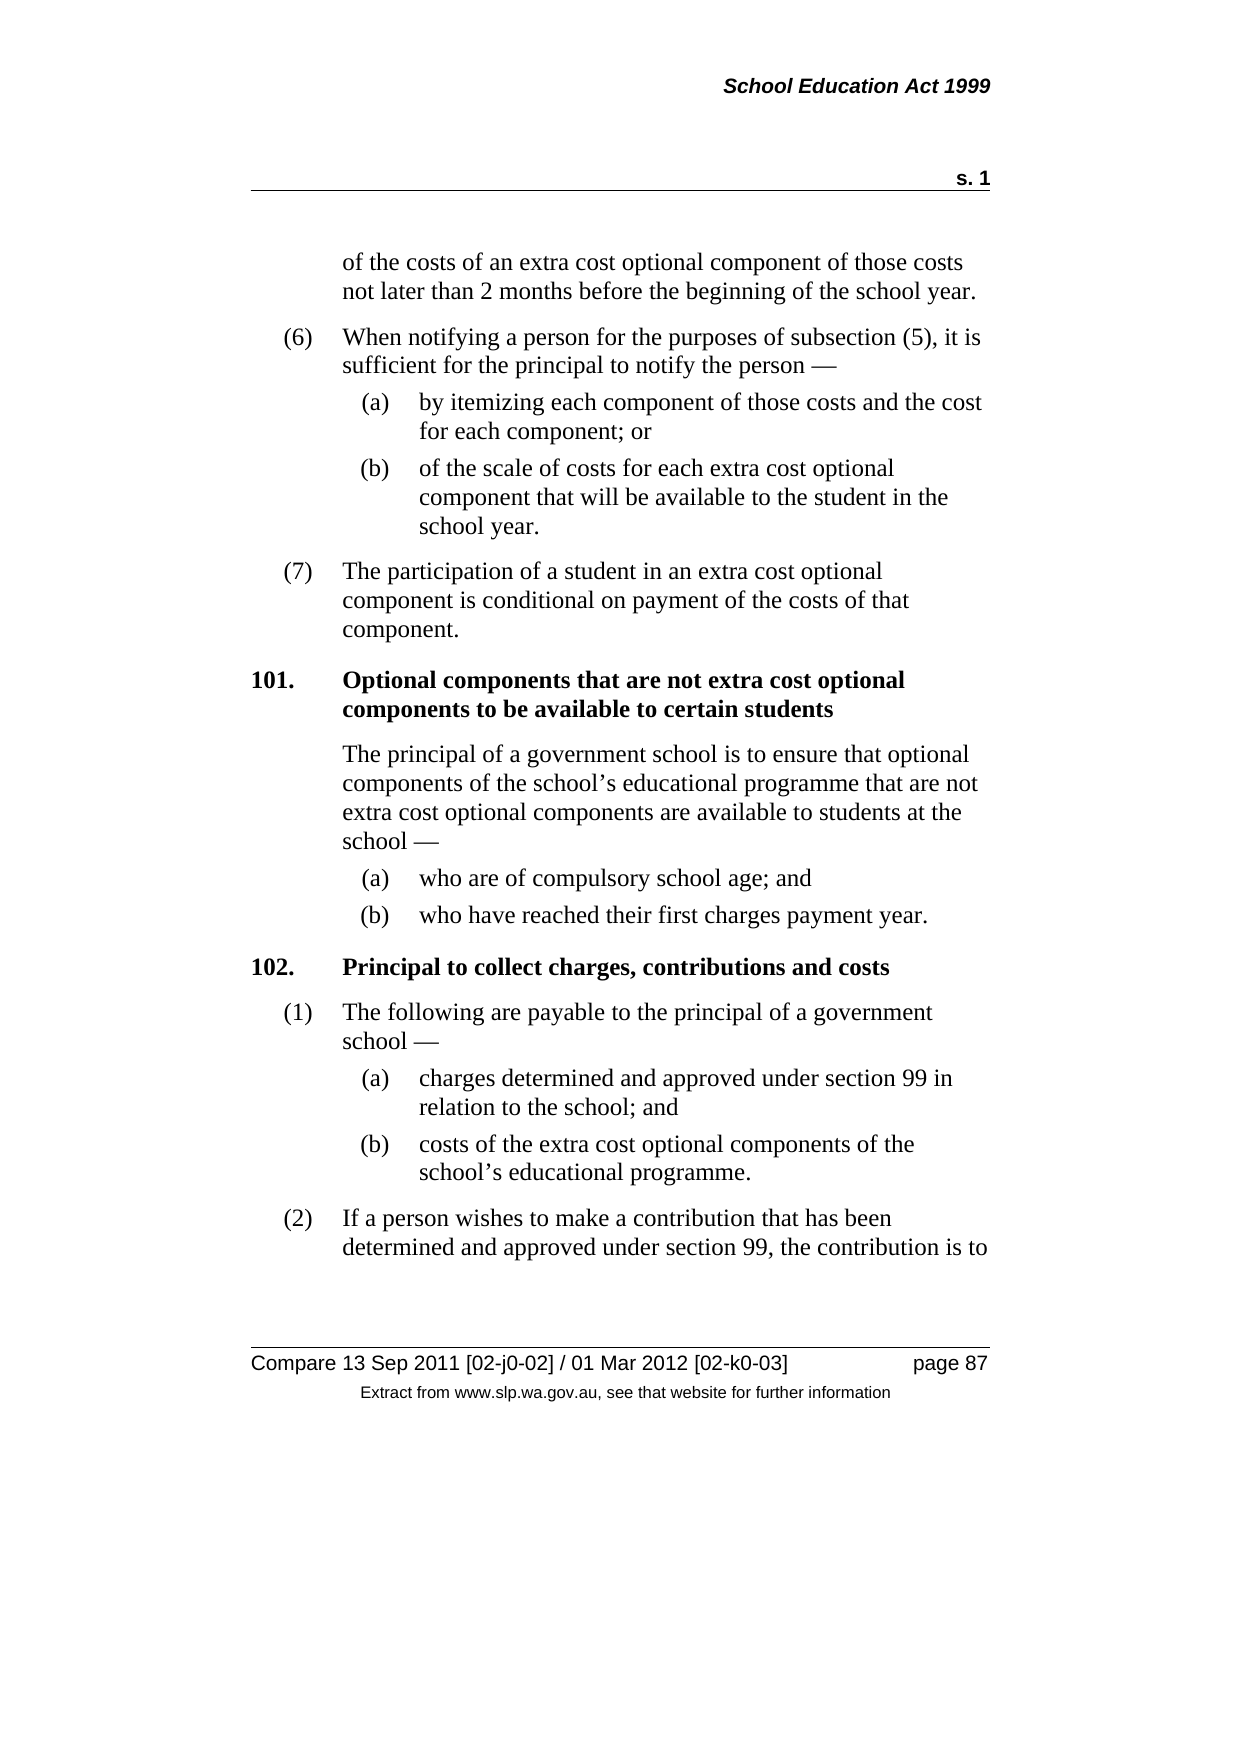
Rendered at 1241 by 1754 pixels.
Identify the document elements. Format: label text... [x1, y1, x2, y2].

text (6) When notifying a person for the purposes of subsection (5), it is sufficient for the principal to notify the person — [251, 322, 990, 379]
text (a) charges determined and approved under section 99 in relation to the school; and [251, 1063, 990, 1120]
text (1) The following are payable to the principal of a government school — [251, 997, 990, 1054]
text (7) The participation of a student in an extra cost optional component is conditional on payment of the costs of that component. [251, 556, 990, 642]
text The principal of a government school is to ensure that optional components of the school’s educational programme that are not extra cost optional components are available to students at the school — [251, 739, 990, 854]
text (b) of the scale of costs for each extra cost optional component that will be available to the student in the school year. [251, 453, 990, 539]
text (b) costs of the extra cost optional components of the school’s educational programme. [251, 1129, 990, 1186]
text (a) by itemizing each component of those costs and the cost for each component; or [251, 387, 990, 445]
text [251, 1203, 990, 1260]
text (b) who have reached their first charges payment year. [251, 900, 990, 929]
subtitle 102. Principal to collect charges, contributions and costs [251, 952, 990, 980]
text (a) who are of compulsory school age; and [251, 863, 990, 892]
text of the costs of an extra cost optional component of those costs not later than 2 months before the beginning of the school year. [251, 247, 990, 305]
subtitle 101. Optional components that are not extra cost optional components to be available to certain students [251, 665, 990, 723]
